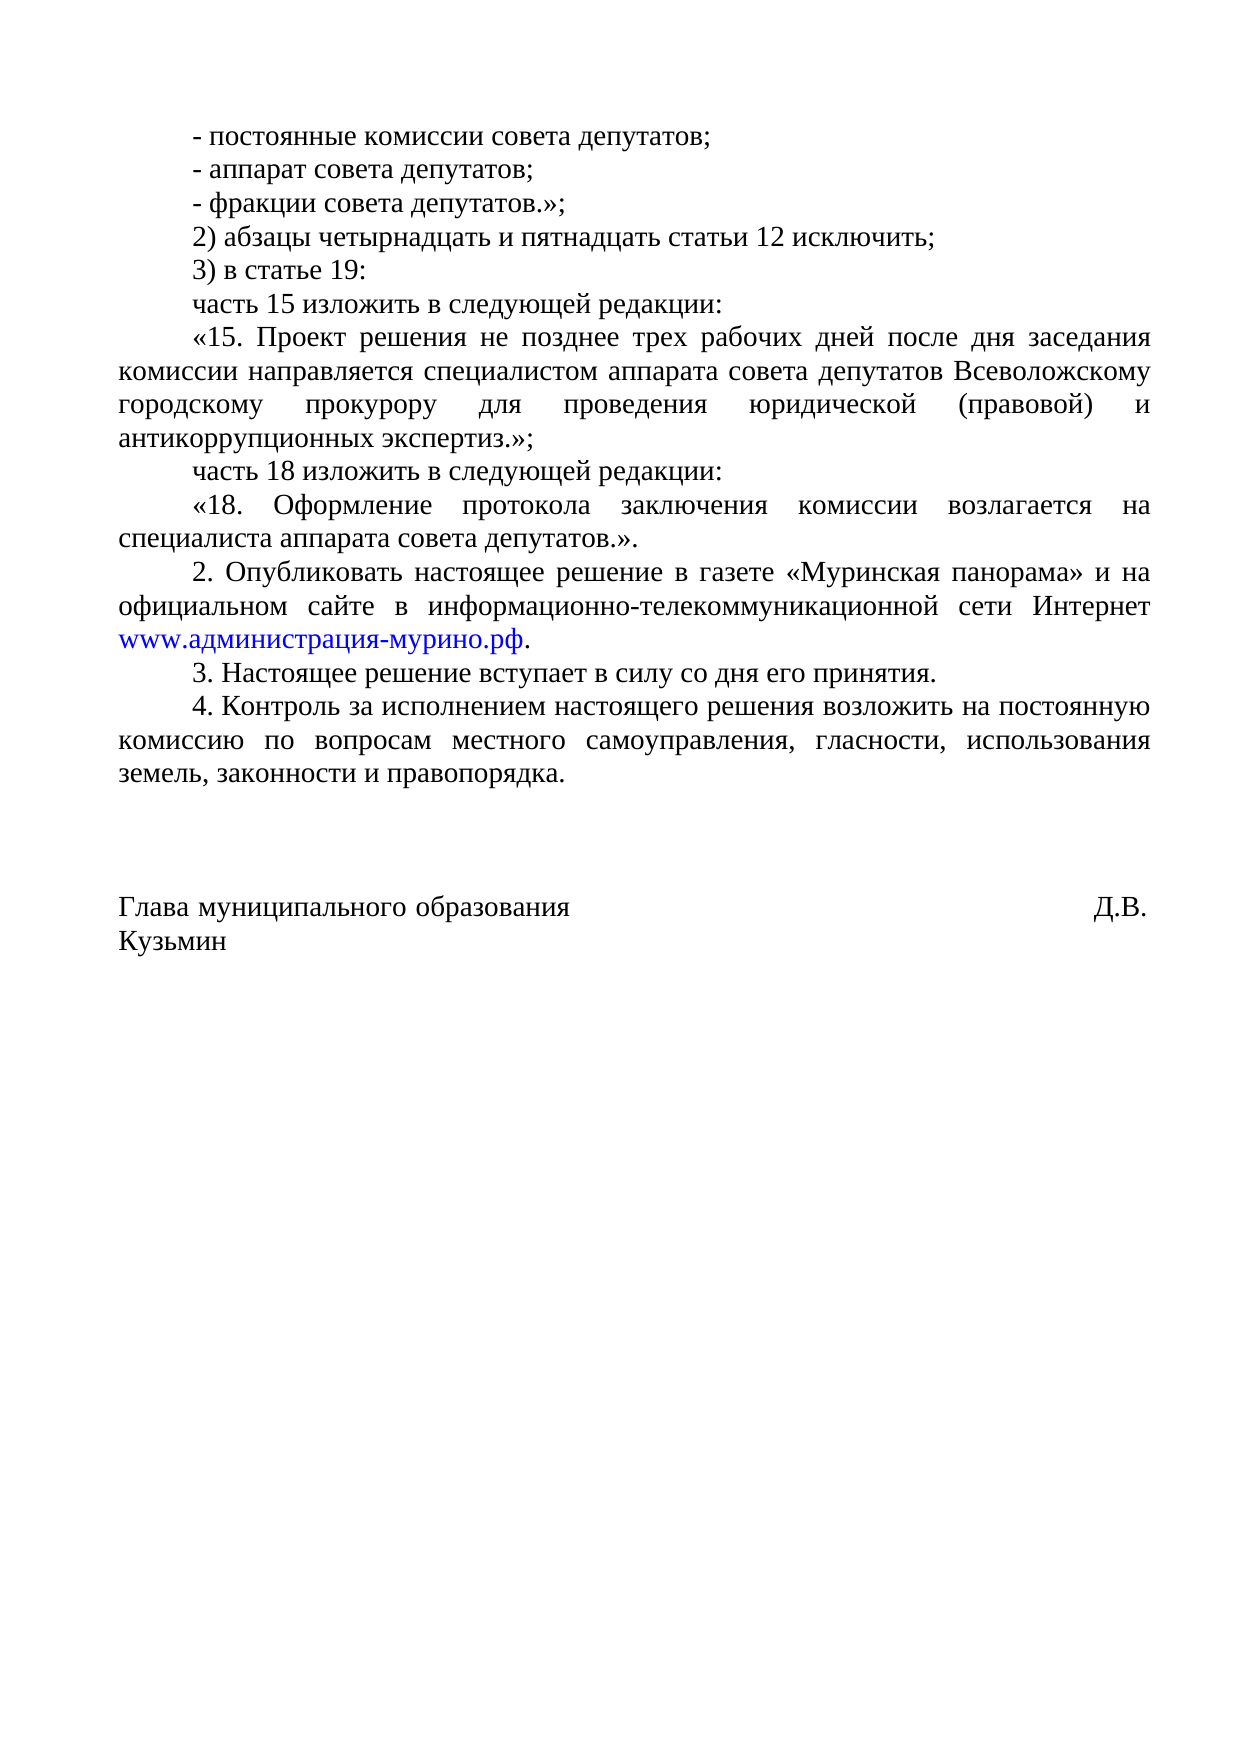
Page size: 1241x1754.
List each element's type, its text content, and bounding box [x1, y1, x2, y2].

text - постоянные комиссии совета депутатов; [118, 118, 1152, 152]
text часть 15 изложить в следующей редакции: [118, 286, 1152, 319]
text 2) абзацы четырнадцать и пятнадцать статьи 12 исключить; [118, 219, 1152, 252]
text - аппарат совета депутатов; [118, 152, 1152, 185]
list 4. Контроль за исполнением настоящего решения возложить на постоянную комиссию по вопросам местного самоуправления, гласности, использования земель, законности и правопорядка. [118, 688, 1152, 789]
text - фракции совета депутатов.»; [118, 185, 1152, 219]
text «18. Оформление протокола заключения комиссии возлагается на специалиста аппарата совета депутатов.». [118, 487, 1152, 554]
text часть 18 изложить в следующей редакции: [118, 453, 1152, 487]
list 3. Настоящее решение вступает в силу со дня его принятия. [118, 655, 1152, 688]
text 3) в статье 19: [118, 252, 1152, 286]
text 2. Опубликовать настоящее решение в газете «Муринская панорама» и на официальном сайте в информационно-телекоммуникационной сети Интернет www.администрация-мурино.рф. [118, 554, 1152, 655]
text Глава муниципального образования Д.В. Кузьмин [118, 889, 1152, 957]
text «15. Проект решения не позднее трех рабочих дней после дня заседания комиссии направляется специалистом аппарата совета депутатов Всеволожскому городскому прокурору для проведения юридической (правовой) и антикоррупционных экспертиз.»; [118, 319, 1152, 453]
